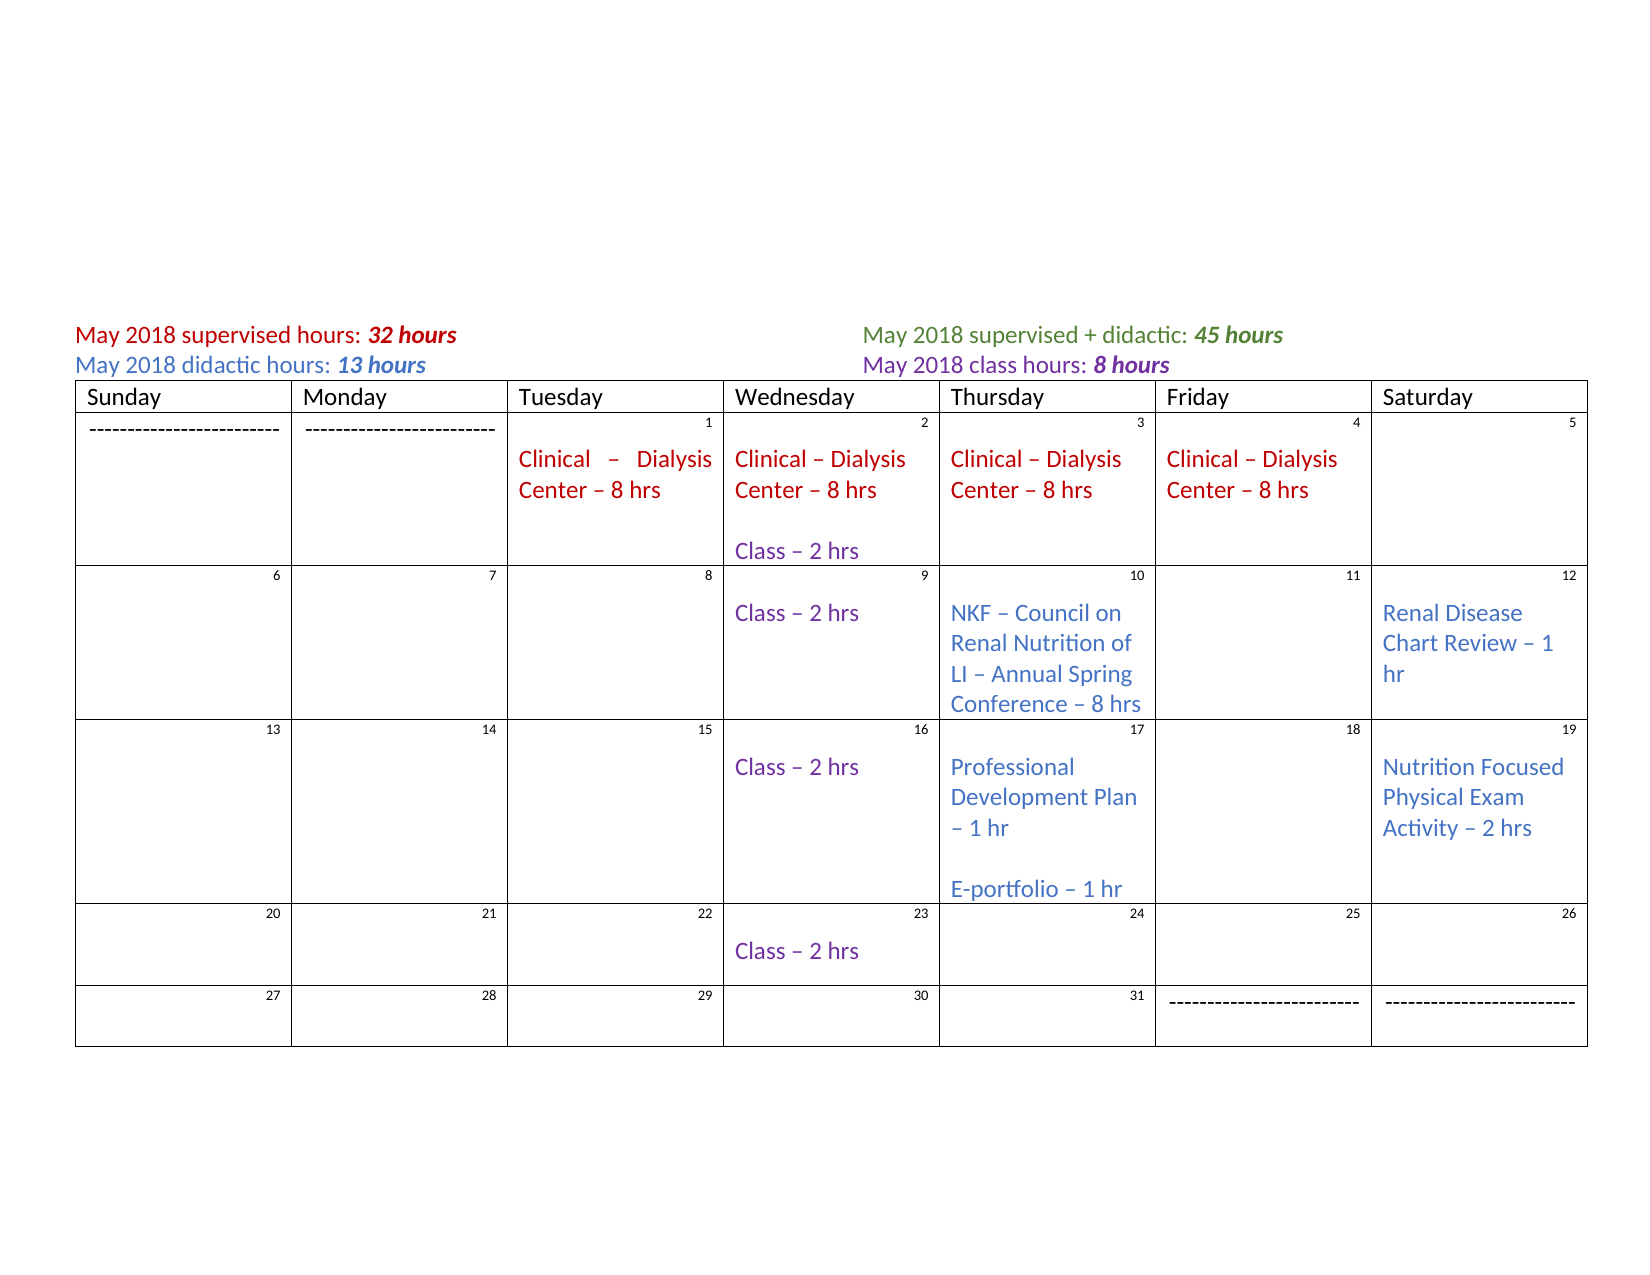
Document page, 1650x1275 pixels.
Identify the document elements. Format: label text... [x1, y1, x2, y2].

table_cell 27 [76, 986, 291, 1046]
table_cell 8 [508, 566, 723, 719]
table_header Wednesday [724, 381, 939, 412]
text May 2018 supervised hours: 32 hours [75, 319, 787, 350]
table_cell 2 Clinical – Dialysis Center – 8 hrs Class – 2 hrs [724, 413, 939, 565]
table_cell 9 Class – 2 hrs [724, 566, 939, 719]
table_cell 18 [1156, 720, 1371, 903]
table_cell 14 [292, 720, 507, 903]
table_cell 15 [508, 720, 723, 903]
table_cell 10 NKF – Council on Renal Nutrition of LI – Annual Spring Conference – 8 hrs [940, 566, 1155, 719]
table_cell 21 [292, 904, 507, 985]
table_cell 26 [1372, 904, 1587, 985]
table_cell 6 [76, 566, 291, 719]
table_cell 19 Nutrition Focused Physical Exam Activity – 2 hrs [1372, 720, 1587, 903]
table_cell 23 Class – 2 hrs [724, 904, 939, 985]
table_header Sunday [76, 381, 291, 412]
text May 2018 class hours: 8 hours [862, 350, 1575, 380]
text May 2018 didactic hours: 13 hours [75, 350, 787, 380]
table_cell 24 [940, 904, 1155, 985]
table_cell 11 [1156, 566, 1371, 719]
table_cell 5 [1372, 413, 1587, 565]
table_cell 22 [508, 904, 723, 985]
table_cell 29 [508, 986, 723, 1046]
table_cell 20 [76, 904, 291, 985]
table_cell 17 Professional Development Plan – 1 hr E-portfolio – 1 hr [940, 720, 1155, 903]
text May 2018 supervised + didactic: 45 hours [862, 319, 1575, 350]
table_cell ------------------------- [292, 413, 507, 565]
table_cell 16 Class – 2 hrs [724, 720, 939, 903]
table_cell 30 [724, 986, 939, 1046]
table_cell 25 [1156, 904, 1371, 985]
table_header Tuesday [508, 381, 723, 412]
table_header Friday [1156, 381, 1371, 412]
table_cell 3 Clinical – Dialysis Center – 8 hrs [940, 413, 1155, 565]
table_cell ------------------------- [76, 413, 291, 565]
table_cell 1 Clinical – Dialysis Center – 8 hrs [508, 413, 723, 565]
table_cell 31 [940, 986, 1155, 1046]
table_header Thursday [940, 381, 1155, 412]
table_cell 28 [292, 986, 507, 1046]
table_cell 7 [292, 566, 507, 719]
table_header Monday [292, 381, 507, 412]
table_cell 12 Renal Disease Chart Review – 1 hr [1372, 566, 1587, 719]
table_cell 4 Clinical – Dialysis Center – 8 hrs [1156, 413, 1371, 565]
table_cell 13 [76, 720, 291, 903]
table_header Saturday [1372, 381, 1587, 412]
table_cell ------------------------- [1156, 986, 1371, 1046]
table_cell ------------------------- [1372, 986, 1587, 1046]
